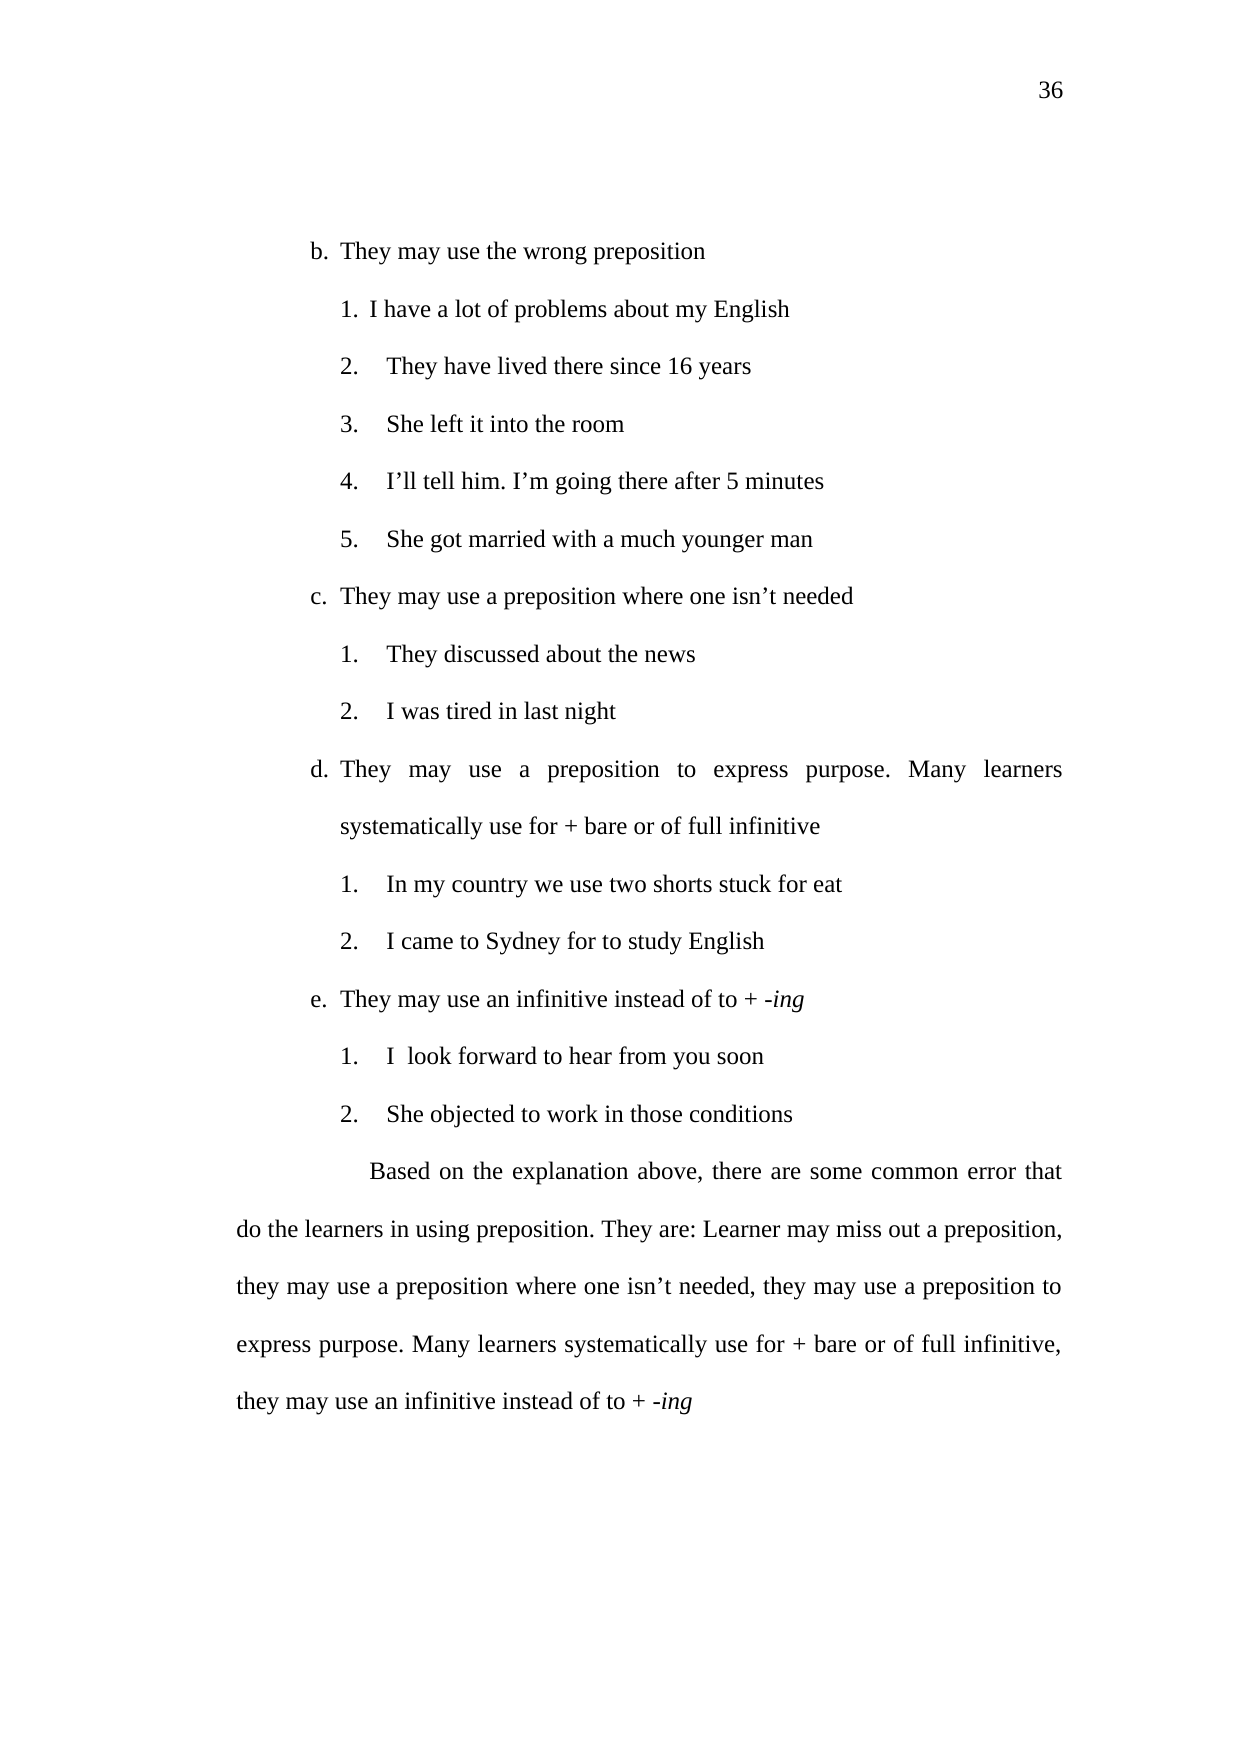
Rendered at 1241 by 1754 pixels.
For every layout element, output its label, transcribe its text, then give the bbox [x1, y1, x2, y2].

list They have lived there since 16 years [340, 351, 1063, 380]
list She left it into the room [340, 409, 1063, 437]
list They may use a preposition to express purpose. Many learners systematically use for + bare or of full infinitive [310, 754, 1063, 840]
list In my country we use two shorts stuck for eat [340, 869, 1063, 897]
list She got married with a much younger man [340, 524, 1063, 552]
list They discussed about the news [340, 639, 1063, 667]
list She objected to work in those conditions [340, 1099, 1063, 1127]
list I look forward to hear from you soon [340, 1041, 1063, 1070]
list They may use an infinitive instead of to + -ing [310, 984, 1063, 1012]
list I was tired in last night [340, 696, 1063, 725]
list They may use a preposition where one isn’t needed [310, 581, 1063, 610]
list I have a lot of problems about my English [340, 294, 1063, 322]
list I came to Sydney for to study English [340, 926, 1063, 955]
list Based on the explanation above, there are some common error that do the learners in using preposition. They are: Learner may miss out a preposition, they may use a preposition where one isn’t needed, they may use a preposition to express purpose. Many learners systematically use for + bare or of full infinitive, they may use an infinitive instead of to + -ing [236, 1156, 1063, 1415]
list I’ll tell him. I’m going there after 5 minutes [340, 466, 1063, 495]
list They may use the wrong preposition [310, 236, 1063, 265]
